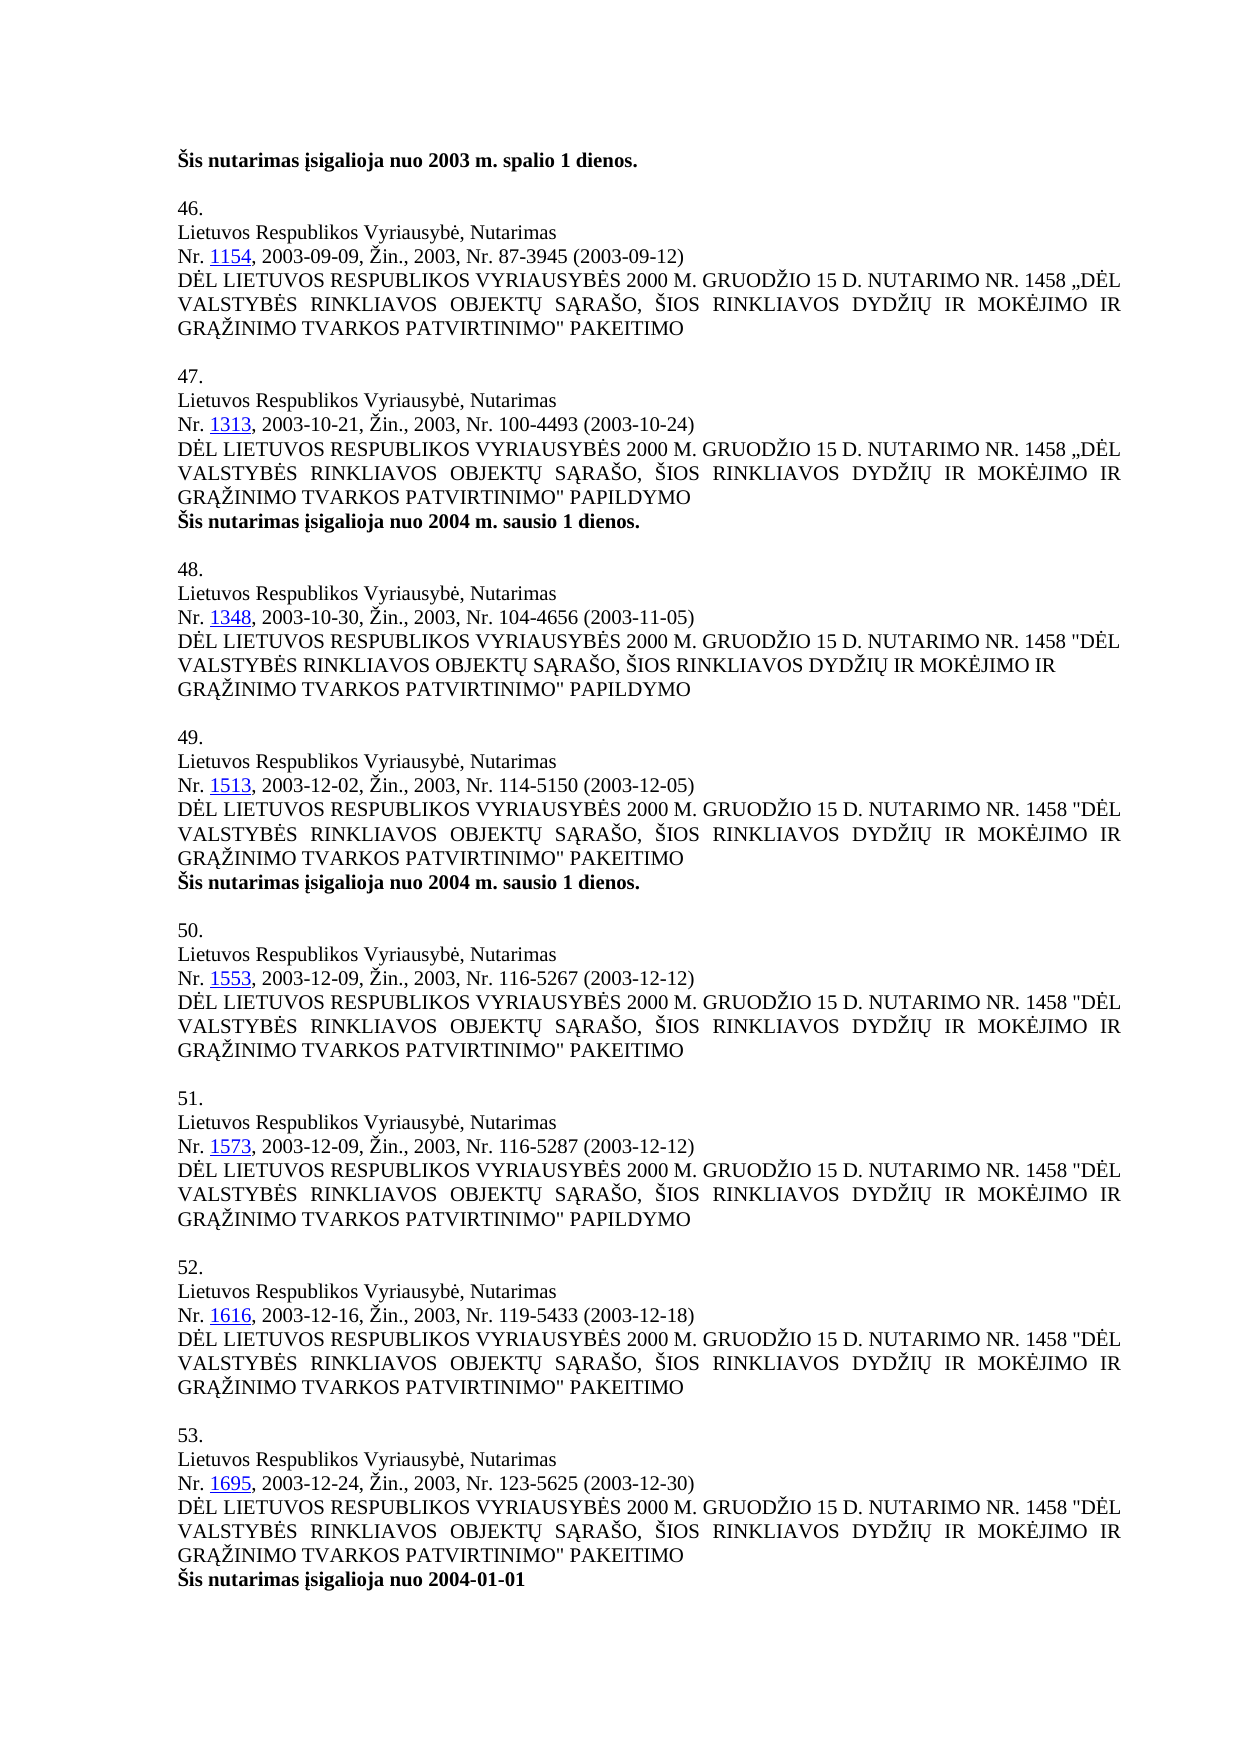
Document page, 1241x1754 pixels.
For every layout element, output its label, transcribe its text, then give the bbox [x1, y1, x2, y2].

text 52. [177, 1254, 1122, 1279]
text DĖL LIETUVOS RESPUBLIKOS VYRIAUSYBĖS 2000 M. GRUODŽIO 15 D. NUTARIMO NR. 1458 "DĖL VALSTYBĖS RINKLIAVOS OBJEKTŲ SĄRAŠO, ŠIOS RINKLIAVOS DYDŽIŲ IR MOKĖJIMO IR GRĄŽINIMO TVARKOS PATVIRTINIMO" PAPILDYMO [177, 1158, 1122, 1231]
text Lietuvos Respublikos Vyriausybė, Nutarimas [177, 1447, 1122, 1471]
text Nr. 1313, 2003-10-21, Žin., 2003, Nr. 100-4493 (2003-10-24) [177, 412, 1122, 436]
text Šis nutarimas įsigalioja nuo 2004 m. sausio 1 dienos. [177, 869, 1122, 894]
text Šis nutarimas įsigalioja nuo 2003 m. spalio 1 dienos. [177, 148, 1122, 172]
text Lietuvos Respublikos Vyriausybė, Nutarimas [177, 220, 1122, 244]
text 47. [177, 364, 1122, 388]
text Nr. 1616, 2003-12-16, Žin., 2003, Nr. 119-5433 (2003-12-18) [177, 1303, 1122, 1327]
text Nr. 1553, 2003-12-09, Žin., 2003, Nr. 116-5267 (2003-12-12) [177, 966, 1122, 990]
text Lietuvos Respublikos Vyriausybė, Nutarimas [177, 581, 1122, 605]
text Šis nutarimas įsigalioja nuo 2004-01-01 [177, 1567, 1122, 1591]
text Lietuvos Respublikos Vyriausybė, Nutarimas [177, 1110, 1122, 1134]
text Nr. 1348, 2003-10-30, Žin., 2003, Nr. 104-4656 (2003-11-05) [177, 605, 1122, 629]
text 48. [177, 557, 1122, 581]
text Lietuvos Respublikos Vyriausybė, Nutarimas [177, 388, 1122, 412]
text Nr. 1573, 2003-12-09, Žin., 2003, Nr. 116-5287 (2003-12-12) [177, 1134, 1122, 1158]
text 53. [177, 1423, 1122, 1447]
text Lietuvos Respublikos Vyriausybė, Nutarimas [177, 749, 1122, 773]
text Lietuvos Respublikos Vyriausybė, Nutarimas [177, 1279, 1122, 1303]
text 51. [177, 1086, 1122, 1110]
text DĖL LIETUVOS RESPUBLIKOS VYRIAUSYBĖS 2000 M. GRUODŽIO 15 D. NUTARIMO NR. 1458 "DĖL VALSTYBĖS RINKLIAVOS OBJEKTŲ SĄRAŠO, ŠIOS RINKLIAVOS DYDŽIŲ IR MOKĖJIMO IR GRĄŽINIMO TVARKOS PATVIRTINIMO" PAPILDYMO [177, 629, 1122, 701]
text DĖL LIETUVOS RESPUBLIKOS VYRIAUSYBĖS 2000 M. GRUODŽIO 15 D. NUTARIMO NR. 1458 „DĖL VALSTYBĖS RINKLIAVOS OBJEKTŲ SĄRAŠO, ŠIOS RINKLIAVOS DYDŽIŲ IR MOKĖJIMO IR GRĄŽINIMO TVARKOS PATVIRTINIMO" PAKEITIMO [177, 268, 1122, 340]
text Nr. 1695, 2003-12-24, Žin., 2003, Nr. 123-5625 (2003-12-30) [177, 1471, 1122, 1495]
text Nr. 1154, 2003-09-09, Žin., 2003, Nr. 87-3945 (2003-09-12) [177, 244, 1122, 268]
text Lietuvos Respublikos Vyriausybė, Nutarimas [177, 942, 1122, 966]
text Nr. 1513, 2003-12-02, Žin., 2003, Nr. 114-5150 (2003-12-05) [177, 773, 1122, 797]
text 50. [177, 918, 1122, 942]
text Šis nutarimas įsigalioja nuo 2004 m. sausio 1 dienos. [177, 509, 1122, 533]
text 49. [177, 725, 1122, 749]
text 46. [177, 196, 1122, 220]
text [177, 1495, 1122, 1567]
